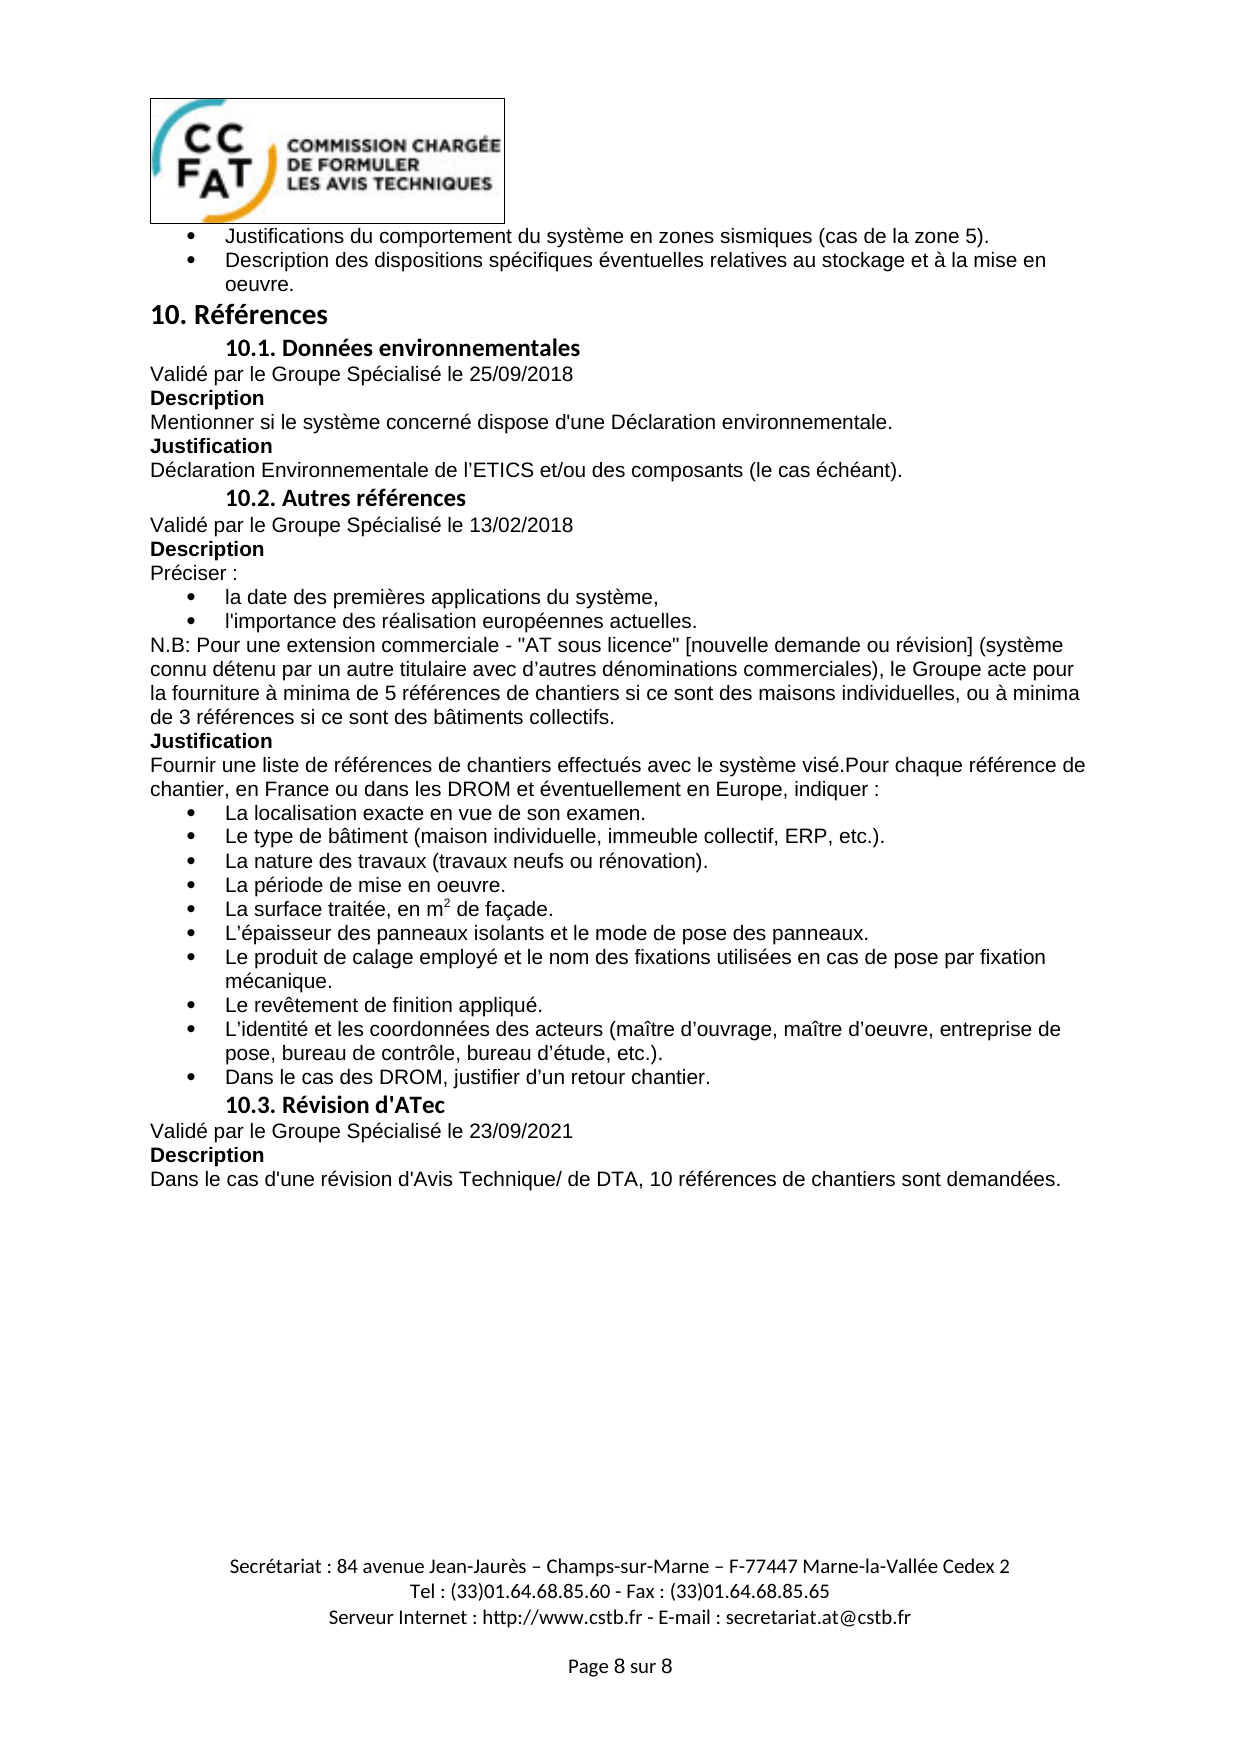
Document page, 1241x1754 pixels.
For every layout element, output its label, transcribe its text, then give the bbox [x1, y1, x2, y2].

text Fournir une liste de références de chantiers effectués avec le système visé.Pour chaque référence de chantier, en France ou dans les DROM et éventuellement en Europe, indiquer : [150, 752, 1090, 800]
list La période de mise en oeuvre. [187, 872, 1090, 897]
list Justifications du comportement du système en zones sismiques (cas de la zone 5). [187, 224, 1090, 248]
text Justification [150, 728, 1090, 752]
picture [151, 99, 504, 223]
list L’épaisseur des panneaux isolants et le mode de pose des panneaux. [187, 921, 1090, 945]
list La surface traitée, en m2 de façade. [187, 897, 1090, 921]
list l'importance des réalisation européennes actuelles. [187, 608, 1090, 633]
text 10.3. Révision d'ATec [225, 1089, 1090, 1119]
list Dans le cas des DROM, justifier d’un retour chantier. [187, 1065, 1090, 1089]
list L’identité et les coordonnées des acteurs (maître d’ouvrage, maître d’oeuvre, entreprise de pose, bureau de contrôle, bureau d’étude, etc.). [187, 1017, 1090, 1065]
text 10.1. Données environnementales [225, 332, 1090, 362]
text Description [150, 1143, 1090, 1167]
text Déclaration Environnementale de l’ETICS et/ou des composants (le cas échéant). [150, 458, 1090, 482]
list La localisation exacte en vue de son examen. [187, 800, 1090, 824]
text Validé par le Groupe Spécialisé le 25/09/2018 [150, 362, 1090, 386]
text 10.2. Autres références [225, 482, 1090, 513]
text Justification [150, 434, 1090, 458]
text N.B: Pour une extension commerciale - "AT sous licence" [nouvelle demande ou révision] (système connu détenu par un autre titulaire avec d’autres dénominations commerciales), le Groupe acte pour la fourniture à minima de 5 références de chantiers si ce sont des maisons individuelles, ou à minima de 3 références si ce sont des bâtiments collectifs. [150, 633, 1090, 728]
text Préciser : [150, 561, 1090, 584]
text Mentionner si le système concerné dispose d'une Déclaration environnementale. [150, 410, 1090, 434]
list Description des dispositions spécifiques éventuelles relatives au stockage et à la mise en oeuvre. [187, 248, 1090, 296]
list la date des premières applications du système, [187, 584, 1090, 608]
text Dans le cas d'une révision d'Avis Technique/ de DTA, 10 références de chantiers sont demandées. [150, 1167, 1090, 1191]
text 10. Références [150, 296, 1090, 332]
list Le type de bâtiment (maison individuelle, immeuble collectif, ERP, etc.). [187, 824, 1090, 848]
list Le produit de calage employé et le nom des fixations utilisées en cas de pose par fixation mécanique. [187, 945, 1090, 993]
text Validé par le Groupe Spécialisé le 23/09/2021 [150, 1119, 1090, 1143]
text Validé par le Groupe Spécialisé le 13/02/2018 [150, 513, 1090, 537]
text Description [150, 537, 1090, 561]
list Le revêtement de finition appliqué. [187, 993, 1090, 1017]
text Description [150, 386, 1090, 410]
list La nature des travaux (travaux neufs ou rénovation). [187, 848, 1090, 872]
